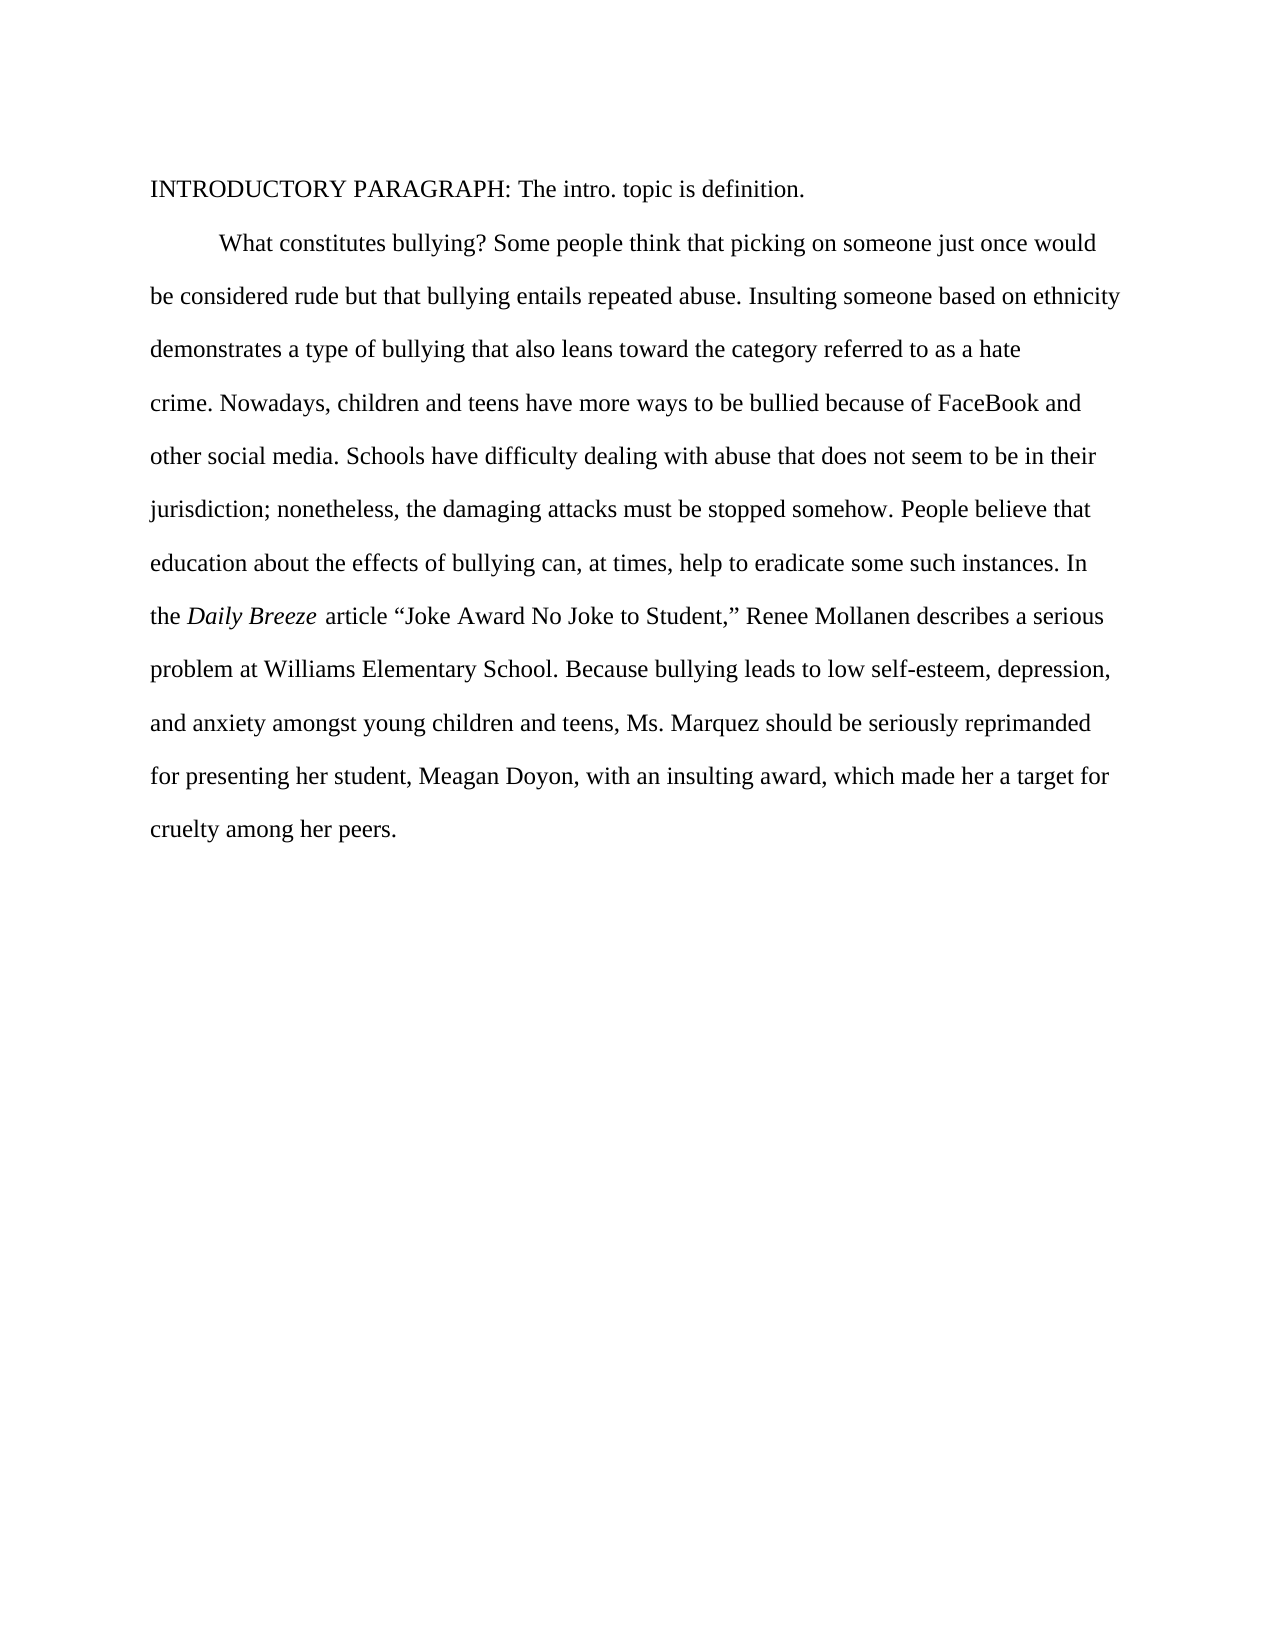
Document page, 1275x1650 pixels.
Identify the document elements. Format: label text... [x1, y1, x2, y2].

text What constitutes bullying? Some people think that picking on someone just once would be considered rude but that bullying entails repeated abuse. Insulting someone based on ethnicity demonstrates a type of bullying that also leans toward the category referred to as a hate crime. Nowadays, children and teens have more ways to be bullied because of FaceBook and other social media. Schools have difficulty dealing with abuse that does not seem to be in their jurisdiction; nonetheless, the damaging attacks must be stopped somehow. People believe that education about the effects of bullying can, at times, help to eradicate some such instances. In the Daily Breeze article “Joke Award No Joke to Student,” Renee Mollanen describes a serious problem at . Because bullying leads to low self-esteem, depression, and anxiety amongst young children and teens, Ms. Marquez should be seriously reprimanded for presenting her student, Meagan Doyon, with an insulting award, which made her a target for cruelty among her peers. [150, 203, 1125, 843]
text INTRODUCTORY PARAGRAPH: The intro. topic is definition. [150, 150, 1125, 203]
